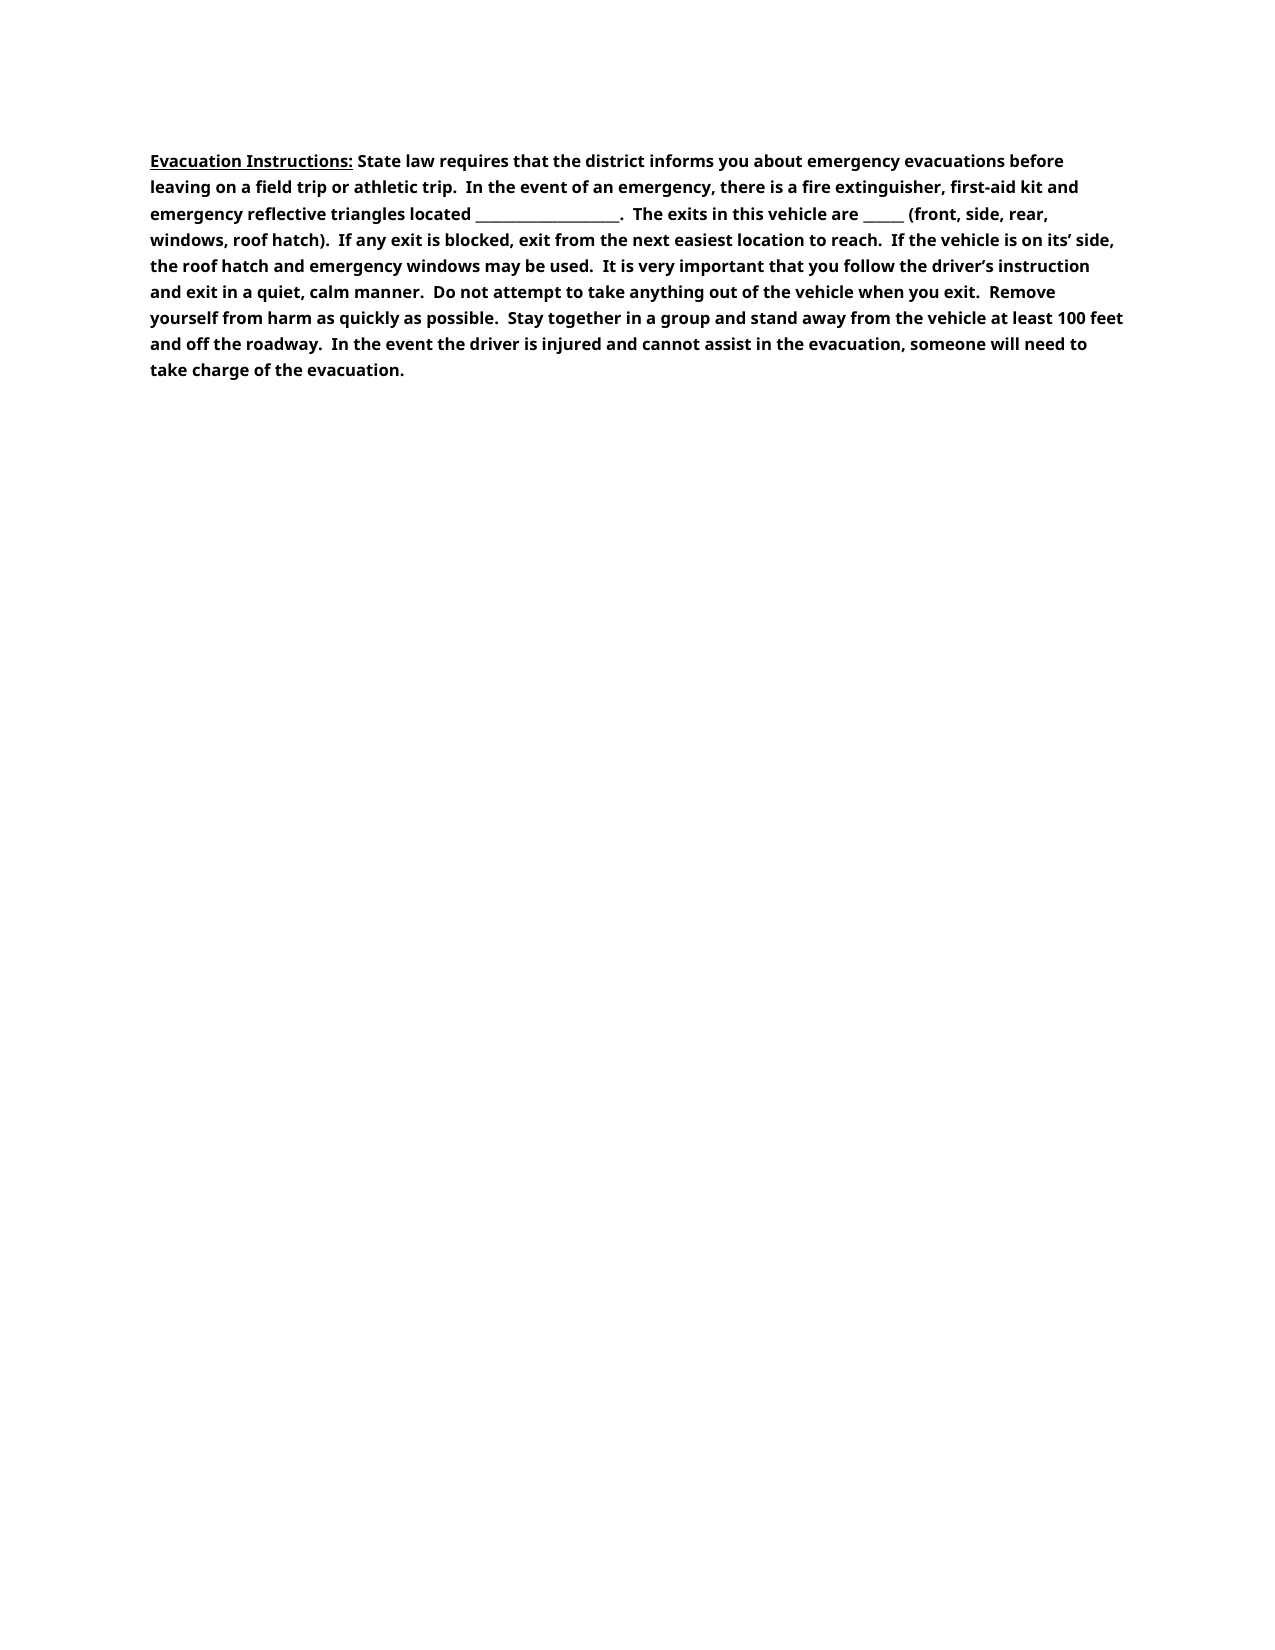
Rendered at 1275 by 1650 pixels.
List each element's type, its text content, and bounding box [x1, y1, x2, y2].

text Evacuation Instructions: State law requires that the district informs you about emergency evacuations before leaving on a field trip or athletic trip. In the event of an emergency, there is a fire extinguisher, first-aid kit and emergency reflective triangles located _____________________. The exits in this vehicle are ______ (front, side, rear, windows, roof hatch). If any exit is blocked, exit from the next easiest location to reach. If the vehicle is on its’ side, the roof hatch and emergency windows may be used. It is very important that you follow the driver’s instruction and exit in a quiet, calm manner. Do not attempt to take anything out of the vehicle when you exit. Remove yourself from harm as quickly as possible. Stay together in a group and stand away from the vehicle at least 100 feet and off the roadway. In the event the driver is injured and cannot assist in the evacuation, someone will need to take charge of the evacuation. [150, 150, 1125, 381]
